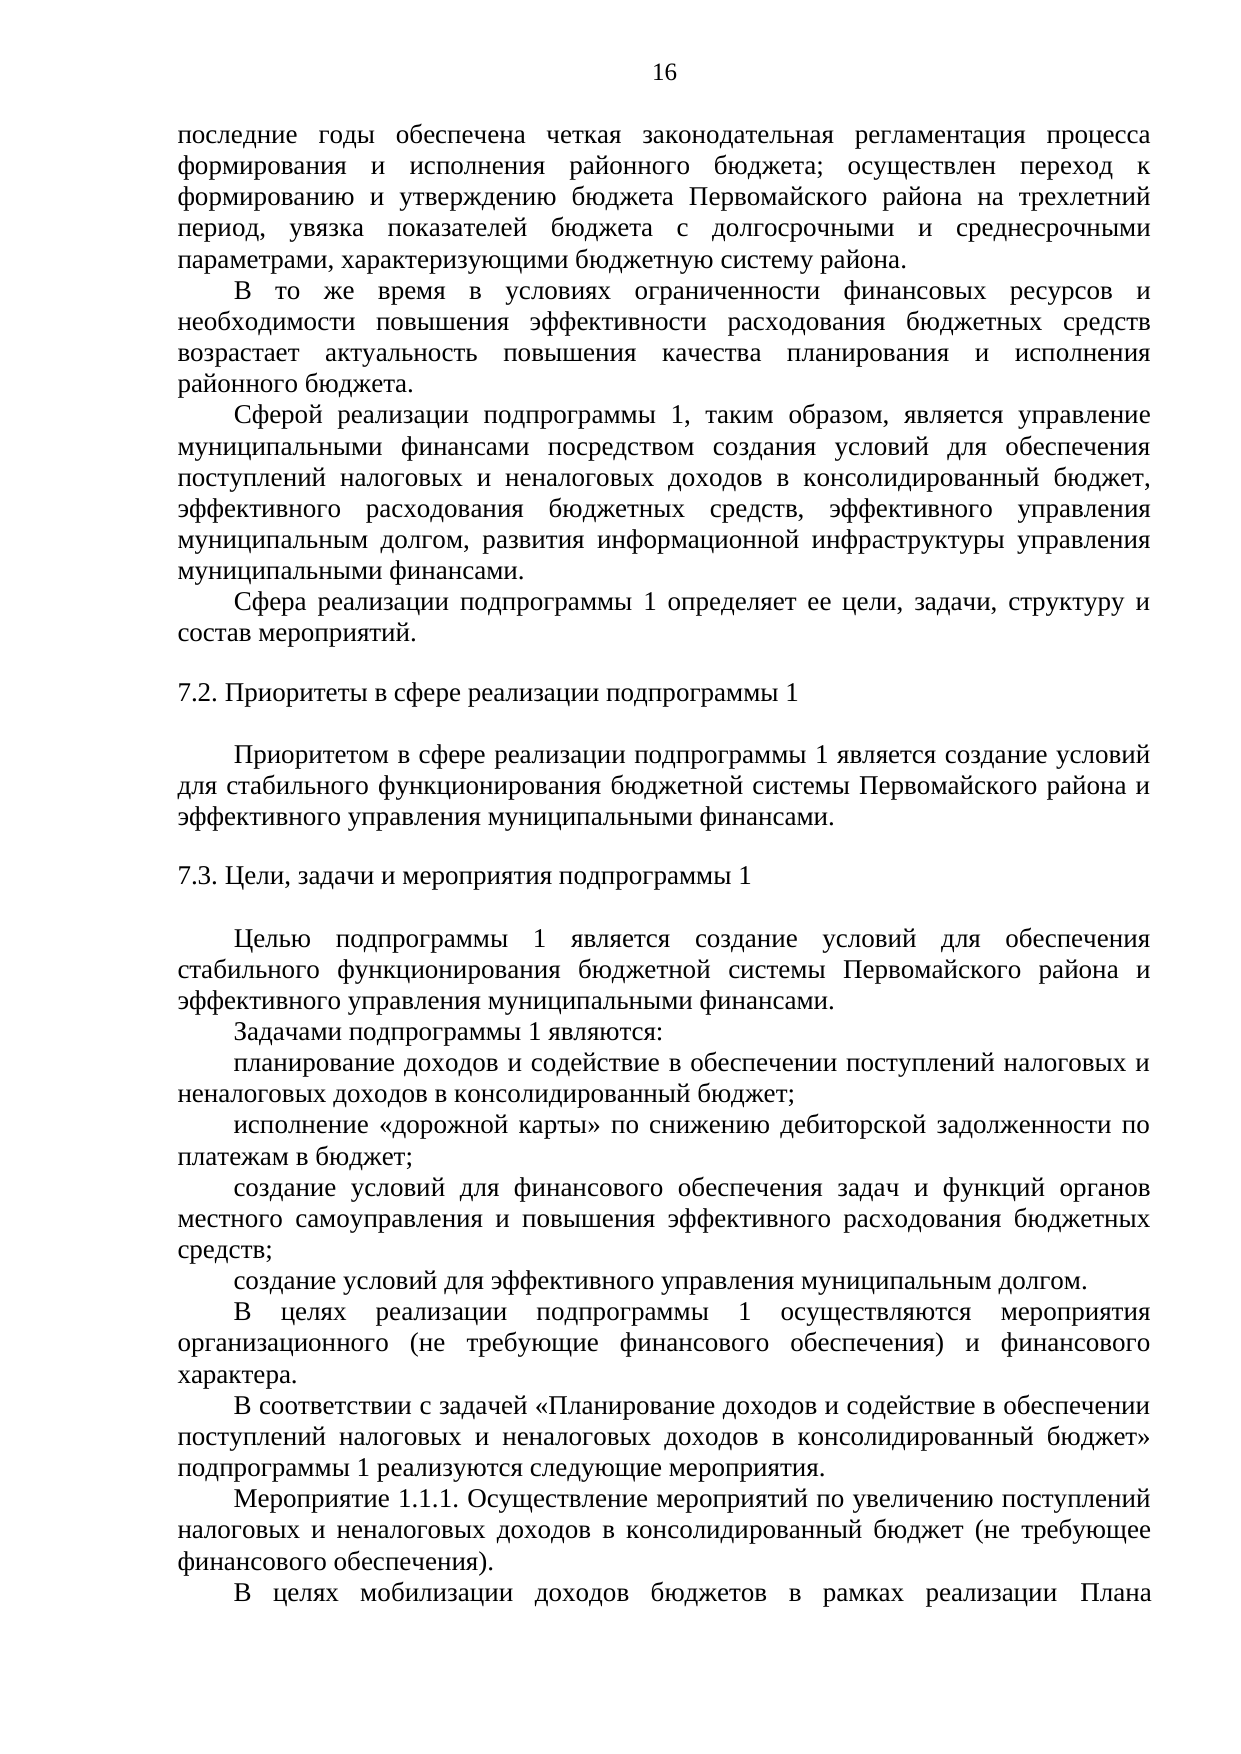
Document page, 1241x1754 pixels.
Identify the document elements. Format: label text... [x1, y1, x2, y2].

text планирование доходов и содействие в обеспечении поступлений налоговых и неналоговых доходов в консолидированный бюджет; [177, 1046, 1152, 1108]
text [177, 1576, 1152, 1607]
text Задачами подпрограммы 1 являются: [177, 1015, 1152, 1046]
text В соответствии с задачей «Планирование доходов и содействие в обеспечении поступлений налоговых и неналоговых доходов в консолидированный бюджет» подпрограммы 1 реализуются следующие мероприятия. [177, 1389, 1152, 1482]
text В то же время в условиях ограниченности финансовых ресурсов и необходимости повышения эффективности расходования бюджетных средств возрастает актуальность повышения качества планирования и исполнения районного бюджета. [177, 274, 1152, 398]
text исполнение «дорожной карты» по снижению дебиторской задолженности по платежам в бюджет; [177, 1108, 1152, 1171]
text 7.2. Приоритеты в сфере реализации подпрограммы 1 [177, 676, 1152, 707]
text Сферой реализации подпрограммы 1, таким образом, является управление муниципальными финансами посредством создания условий для обеспечения поступлений налоговых и неналоговых доходов в консолидированный бюджет, эффективного расходования бюджетных средств, эффективного управления муниципальным долгом, развития информационной инфраструктуры управления муниципальными финансами. [177, 398, 1152, 585]
text Целью подпрограммы 1 является создание условий для обеспечения стабильного функционирования бюджетной системы Первомайского района и эффективного управления муниципальными финансами. [177, 922, 1152, 1015]
text создание условий для финансового обеспечения задач и функций органов местного самоуправления и повышения эффективного расходования бюджетных средств; [177, 1171, 1152, 1264]
text Сфера реализации подпрограммы 1 определяет ее цели, задачи, структуру и состав мероприятий. [177, 585, 1152, 648]
text Мероприятие 1.1.1. Осуществление мероприятий по увеличению поступлений налоговых и неналоговых доходов в консолидированный бюджет (не требующее финансового обеспечения). [177, 1482, 1152, 1576]
text Приоритетом в сфере реализации подпрограммы 1 является создание условий для стабильного функционирования бюджетной системы Первомайского района и эффективного управления муниципальными финансами. [177, 738, 1152, 831]
text создание условий для эффективного управления муниципальным долгом. [177, 1264, 1152, 1295]
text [177, 118, 1152, 274]
text 7.3. Цели, задачи и мероприятия подпрограммы 1 [177, 859, 1152, 891]
text В целях реализации подпрограммы 1 осуществляются мероприятия организационного (не требующие финансового обеспечения) и финансового характера. [177, 1295, 1152, 1389]
